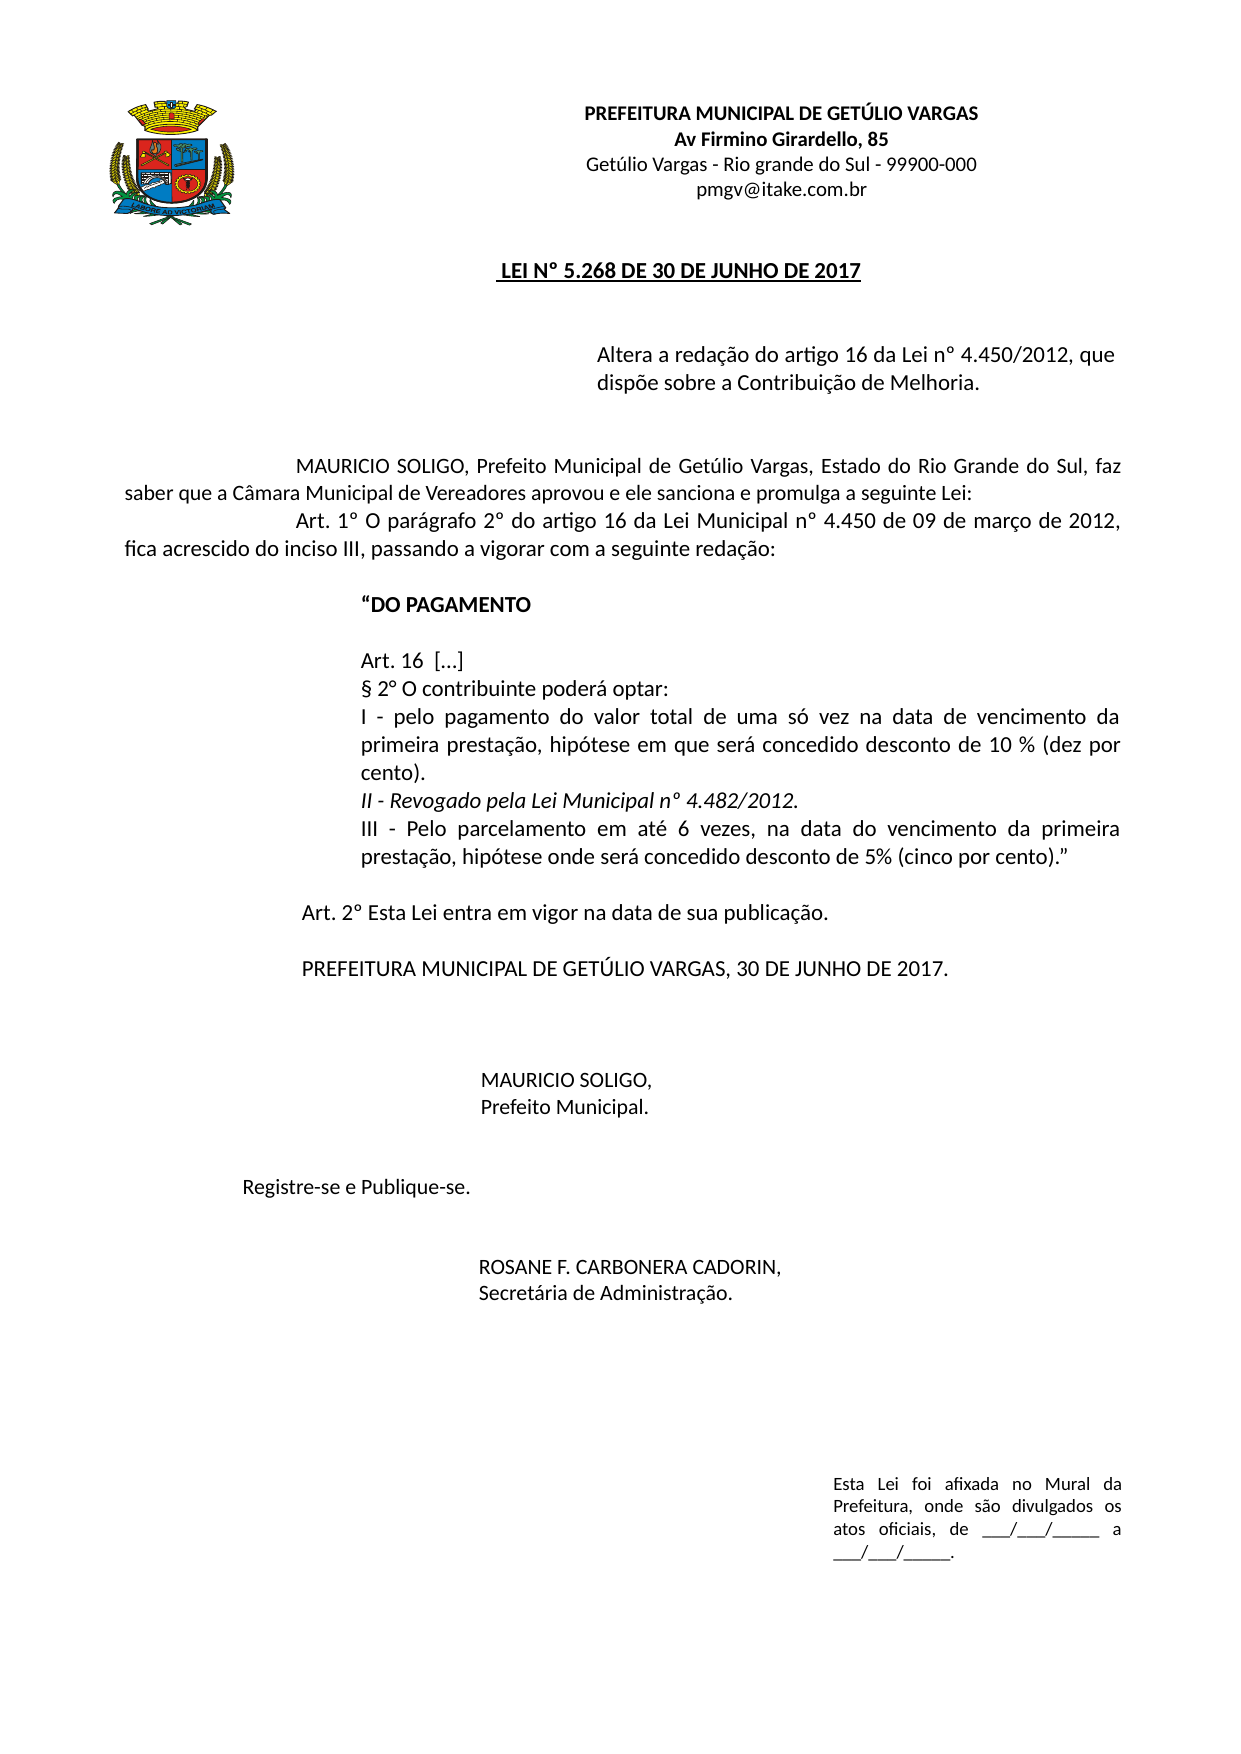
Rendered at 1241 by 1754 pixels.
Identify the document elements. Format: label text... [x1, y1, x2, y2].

text Art. 16 […] [361, 646, 1122, 674]
text § 2° O contribuinte poderá optar: [361, 674, 1122, 702]
text “DO PAGAMENTO [361, 590, 1122, 618]
text Registre-se e Publique-se. [242, 1173, 1116, 1199]
text Prefeito Municipal. [244, 1093, 1115, 1119]
text PREFEITURA MUNICIPAL DE GETÚLIO VARGAS, 30 DE JUNHO DE 2017. [124, 954, 1122, 982]
text I - pelo pagamento do valor total de uma só vez na data de vencimento da primeira prestação, hipótese em que será concedido desconto de 10 % (dez por cento). [361, 702, 1122, 786]
text LEI Nº 5.268 DE 30 DE JUNHO DE 2017 [242, 256, 1115, 284]
text II - Revogado pela Lei Municipal nº 4.482/2012. [361, 786, 1122, 814]
text Art. 2º Esta Lei entra em vigor na data de sua publicação. [124, 898, 1122, 926]
text ROSANE F. CARBONERA CADORIN, [242, 1253, 1116, 1279]
text Altera a redação do artigo 16 da Lei nº 4.450/2012, que dispõe sobre a Contribuição de Melhoria. [597, 340, 1116, 396]
text III - Pelo parcelamento em até 6 vezes, na data do vencimento da primeira prestação, hipótese onde será concedido desconto de 5% (cinco por cento).” [361, 814, 1122, 870]
text MAURICIO SOLIGO, Prefeito Municipal de Getúlio Vargas, Estado do Rio Grande do Sul, faz saber que a Câmara Municipal de Vereadores aprovou e ele sanciona e promulga a seguinte Lei: [124, 452, 1122, 506]
text MAURICIO SOLIGO, [244, 1066, 1115, 1093]
text Esta Lei foi afixada no Mural da Prefeitura, onde são divulgados os atos oficiais, de ___/___/_____ a ___/___/_____. [833, 1472, 1122, 1563]
text Secretária de Administração. [242, 1279, 1116, 1306]
text Art. 1º O parágrafo 2º do artigo 16 da Lei Municipal nº 4.450 de 09 de março de 2012, fica acrescido do inciso III, passando a vigorar com a seguinte redação: [124, 506, 1122, 562]
